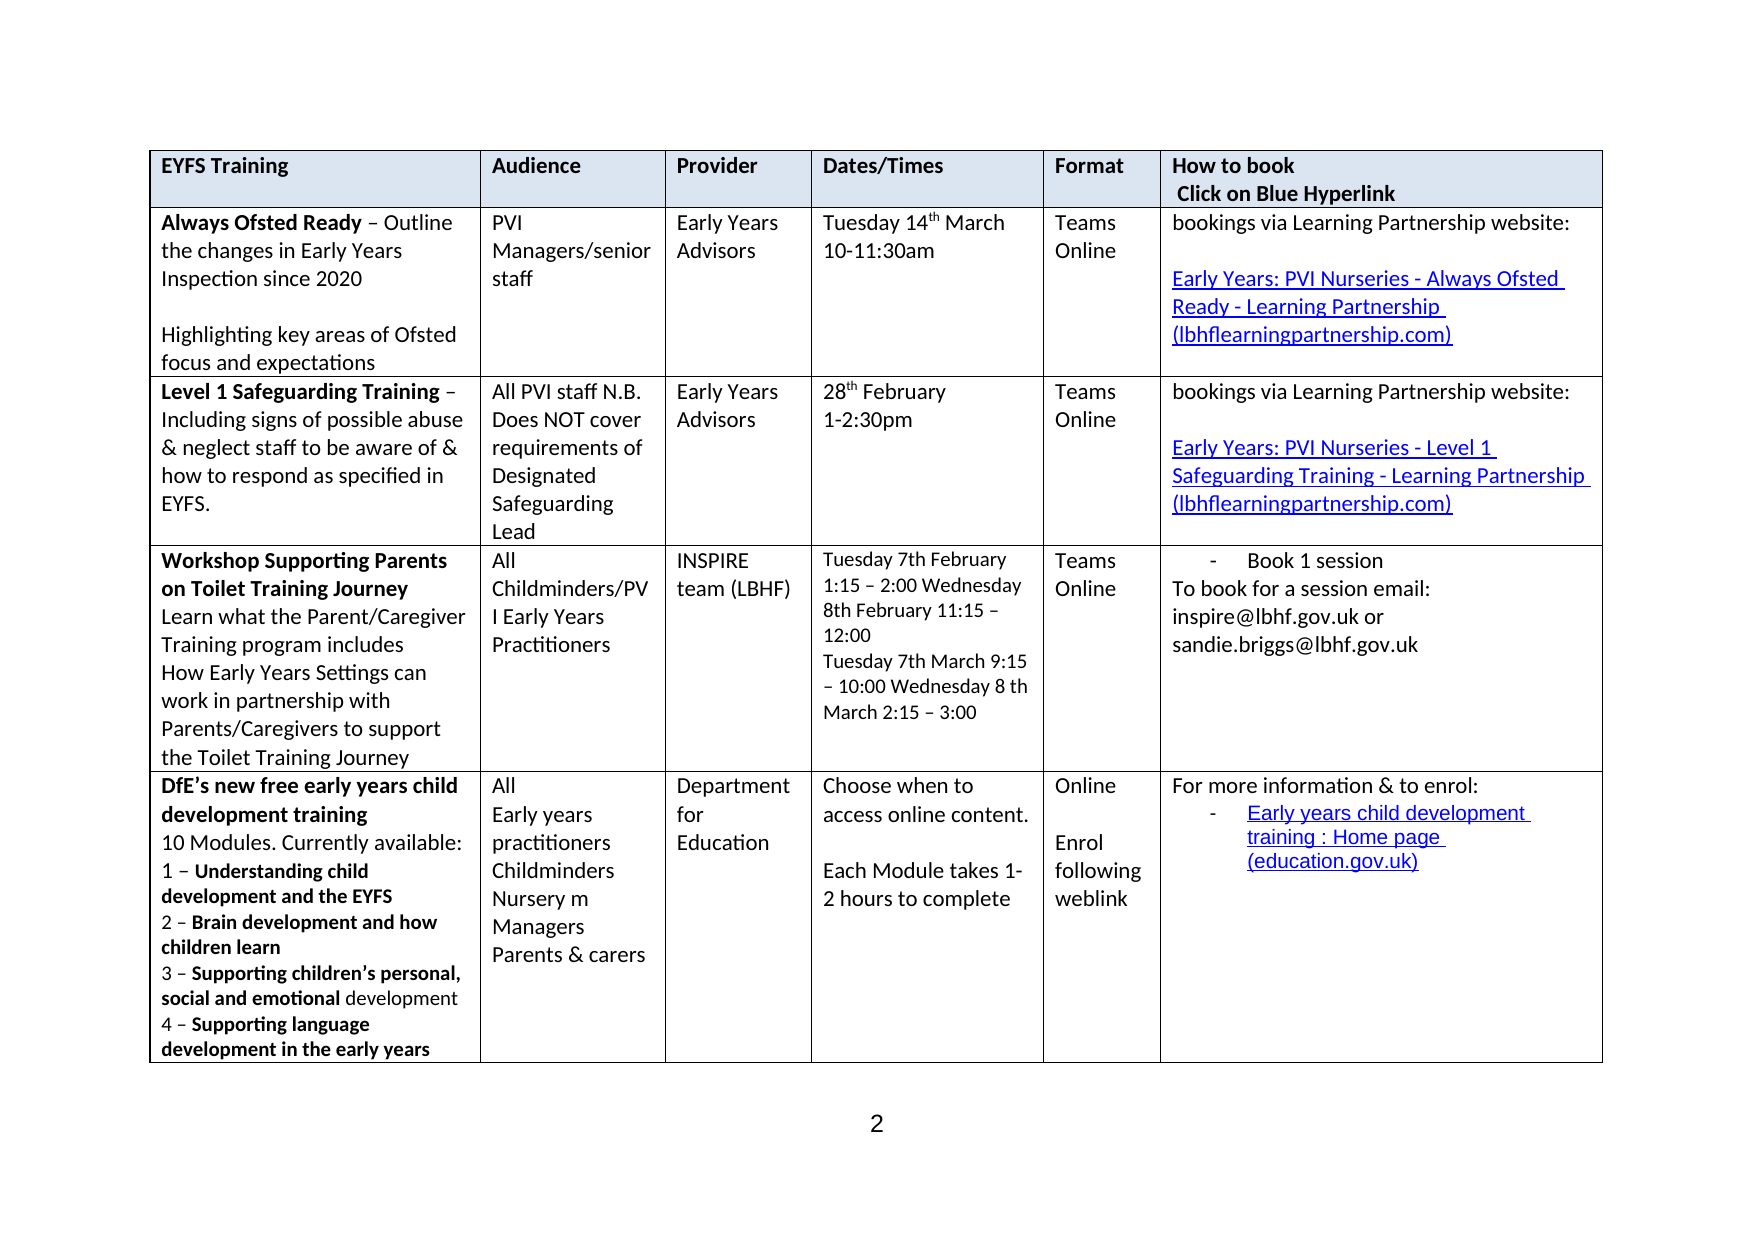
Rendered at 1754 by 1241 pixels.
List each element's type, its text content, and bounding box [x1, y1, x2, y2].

table_cell Choose when to access online content. Each Module takes 1-2 hours to complete [812, 772, 1043, 1062]
table_cell bookings via Learning Partnership website: Early Years: PVI Nurseries - Always Ofsted Ready - Learning Partnership (lbhflearningpartnership.com) [1161, 208, 1602, 376]
table_header Audience [481, 151, 665, 207]
table_cell Tuesday 14th March 10-11:30am [812, 208, 1043, 376]
table_cell DfE’s new free early years child development training 10 Modules. Currently available: 1 – Understanding child development and the EYFS 2 – Brain development and how children learn 3 – Supporting children’s personal, social and emotional development 4 – Supporting language development in the early years [151, 772, 480, 1062]
table_cell Teams Online [1044, 377, 1160, 545]
table_cell For more information & to enrol: Early years child development training : Home page (education.gov.uk) [1161, 772, 1602, 1062]
table_cell Book 1 session To book for a session email: inspire@lbhf.gov.uk or sandie.briggs@lbhf.gov.uk [1161, 546, 1602, 771]
table_cell Online Enrol following weblink [1044, 772, 1160, 1062]
table_header How to book Click on Blue Hyperlink [1161, 151, 1602, 207]
table_cell Tuesday 7th February 1:15 – 2:00 Wednesday 8th February 11:15 – 12:00 Tuesday 7th March 9:15 – 10:00 Wednesday 8 th March 2:15 – 3:00 [812, 546, 1043, 771]
table_cell Early Years Advisors [666, 377, 811, 545]
table_cell Department for Education [666, 772, 811, 1062]
table_header Format [1044, 151, 1160, 207]
table_header Dates/Times [812, 151, 1043, 207]
table_header EYFS Training [151, 151, 480, 207]
table_cell Early Years Advisors [666, 208, 811, 376]
table_cell All PVI staff N.B. Does NOT cover requirements of Designated Safeguarding Lead [481, 377, 665, 545]
table_cell Teams Online [1044, 208, 1160, 376]
table_cell Always Ofsted Ready – Outline the changes in Early Years Inspection since 2020 Highlighting key areas of Ofsted focus and expectations [151, 208, 480, 376]
table_cell 28th February 1-2:30pm [812, 377, 1043, 545]
table_cell Level 1 Safeguarding Training – Including signs of possible abuse & neglect staff to be aware of & how to respond as specified in EYFS. [151, 377, 480, 545]
table_cell bookings via Learning Partnership website: Early Years: PVI Nurseries - Level 1 Safeguarding Training - Learning Partnership (lbhflearningpartnership.com) [1161, 377, 1602, 545]
table_header Provider [666, 151, 811, 207]
table_cell PVI Managers/senior staff [481, 208, 665, 376]
table_cell Teams Online [1044, 546, 1160, 771]
table_cell Workshop Supporting Parents on Toilet Training Journey Learn what the Parent/Caregiver Training program includes How Early Years Settings can work in partnership with Parents/Caregivers to support the Toilet Training Journey [151, 546, 480, 771]
table_cell INSPIRE team (LBHF) [666, 546, 811, 771]
table_cell All Early years practitioners Childminders Nursery m Managers Parents & carers [481, 772, 665, 1062]
table_cell All Childminders/PVI Early Years Practitioners [481, 546, 665, 771]
